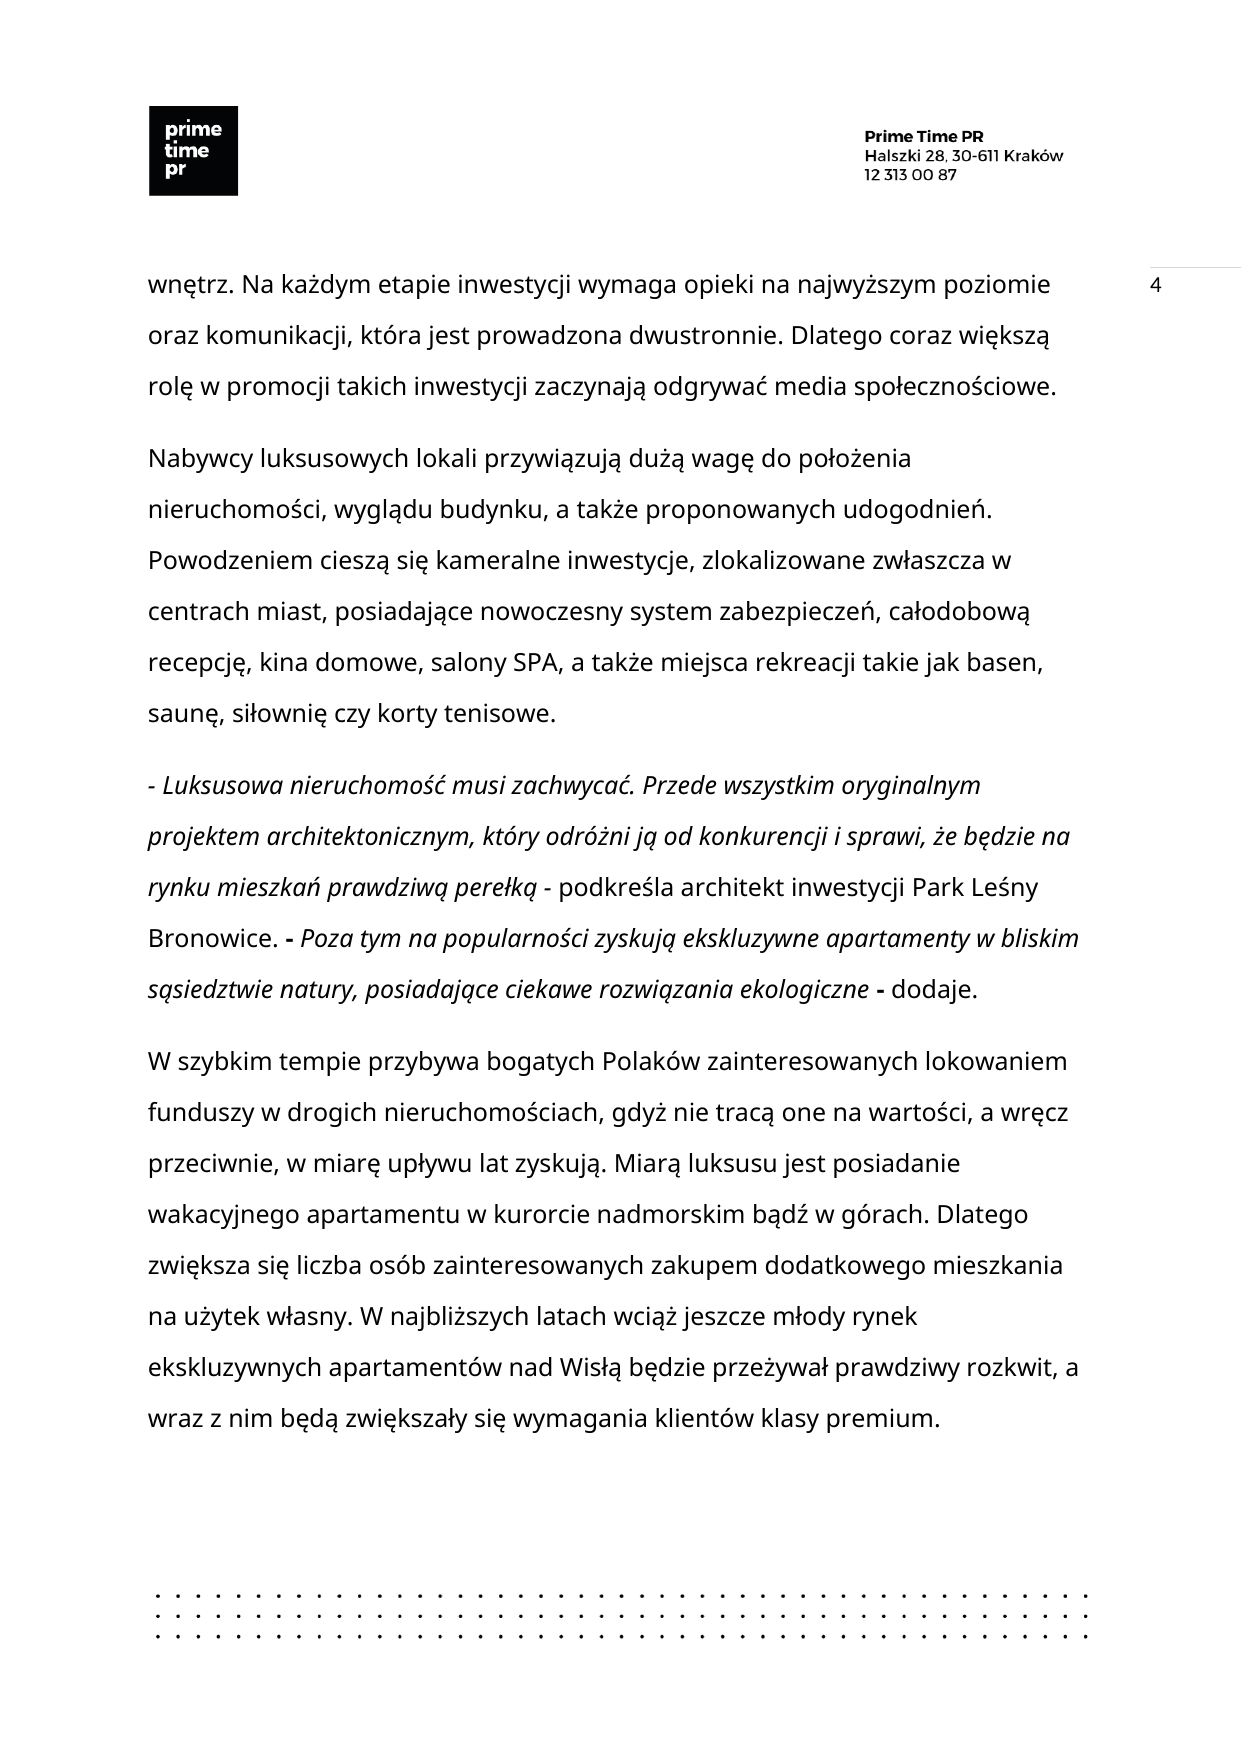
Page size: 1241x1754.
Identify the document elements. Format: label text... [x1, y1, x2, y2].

text W szybkim tempie przybywa bogatych Polaków zainteresowanych lokowaniem funduszy w drogich nieruchomościach, gdyż nie tracą one na wartości, a wręcz przeciwnie, w miarę upływu lat zyskują. Miarą luksusu jest posiadanie wakacyjnego apartamentu w kurorcie nadmorskim bądź w górach. Dlatego zwiększa się liczba osób zainteresowanych zakupem dodatkowego mieszkania na użytek własny. W najbliższych latach wciąż jeszcze młody rynek ekskluzywnych apartamentów nad Wisłą będzie przeżywał prawdziwy rozkwit, a wraz z nim będą zwiększały się wymagania klientów klasy premium. [148, 1044, 1093, 1435]
picture [147, 1531, 1093, 1653]
text Nabywcy luksusowych lokali przywiązują dużą wagę do położenia nieruchomości, wyglądu budynku, a także proponowanych udogodnień. Powodzeniem cieszą się kameralne inwestycje, zlokalizowane zwłaszcza w centrach miast, posiadające nowoczesny system zabezpieczeń, całodobową recepcję, kina domowe, salony SPA, a także miejsca rekreacji takie jak basen, saunę, siłownię czy korty tenisowe. [148, 441, 1093, 730]
text - Luksusowa nieruchomość musi zachwycać. Przede wszystkim oryginalnym projektem architektonicznym, który odróżni ją od konkurencji i sprawi, że będzie na rynku mieszkań prawdziwą perełką - podkreśla architekt inwestycji Park Leśny Bronowice. - Poza tym na popularności zyskują ekskluzywne apartamenty w bliskim sąsiedztwie natury, posiadające ciekawe rozwiązania ekologiczne - dodaje. [148, 768, 1093, 1006]
picture [147, 73, 1093, 239]
